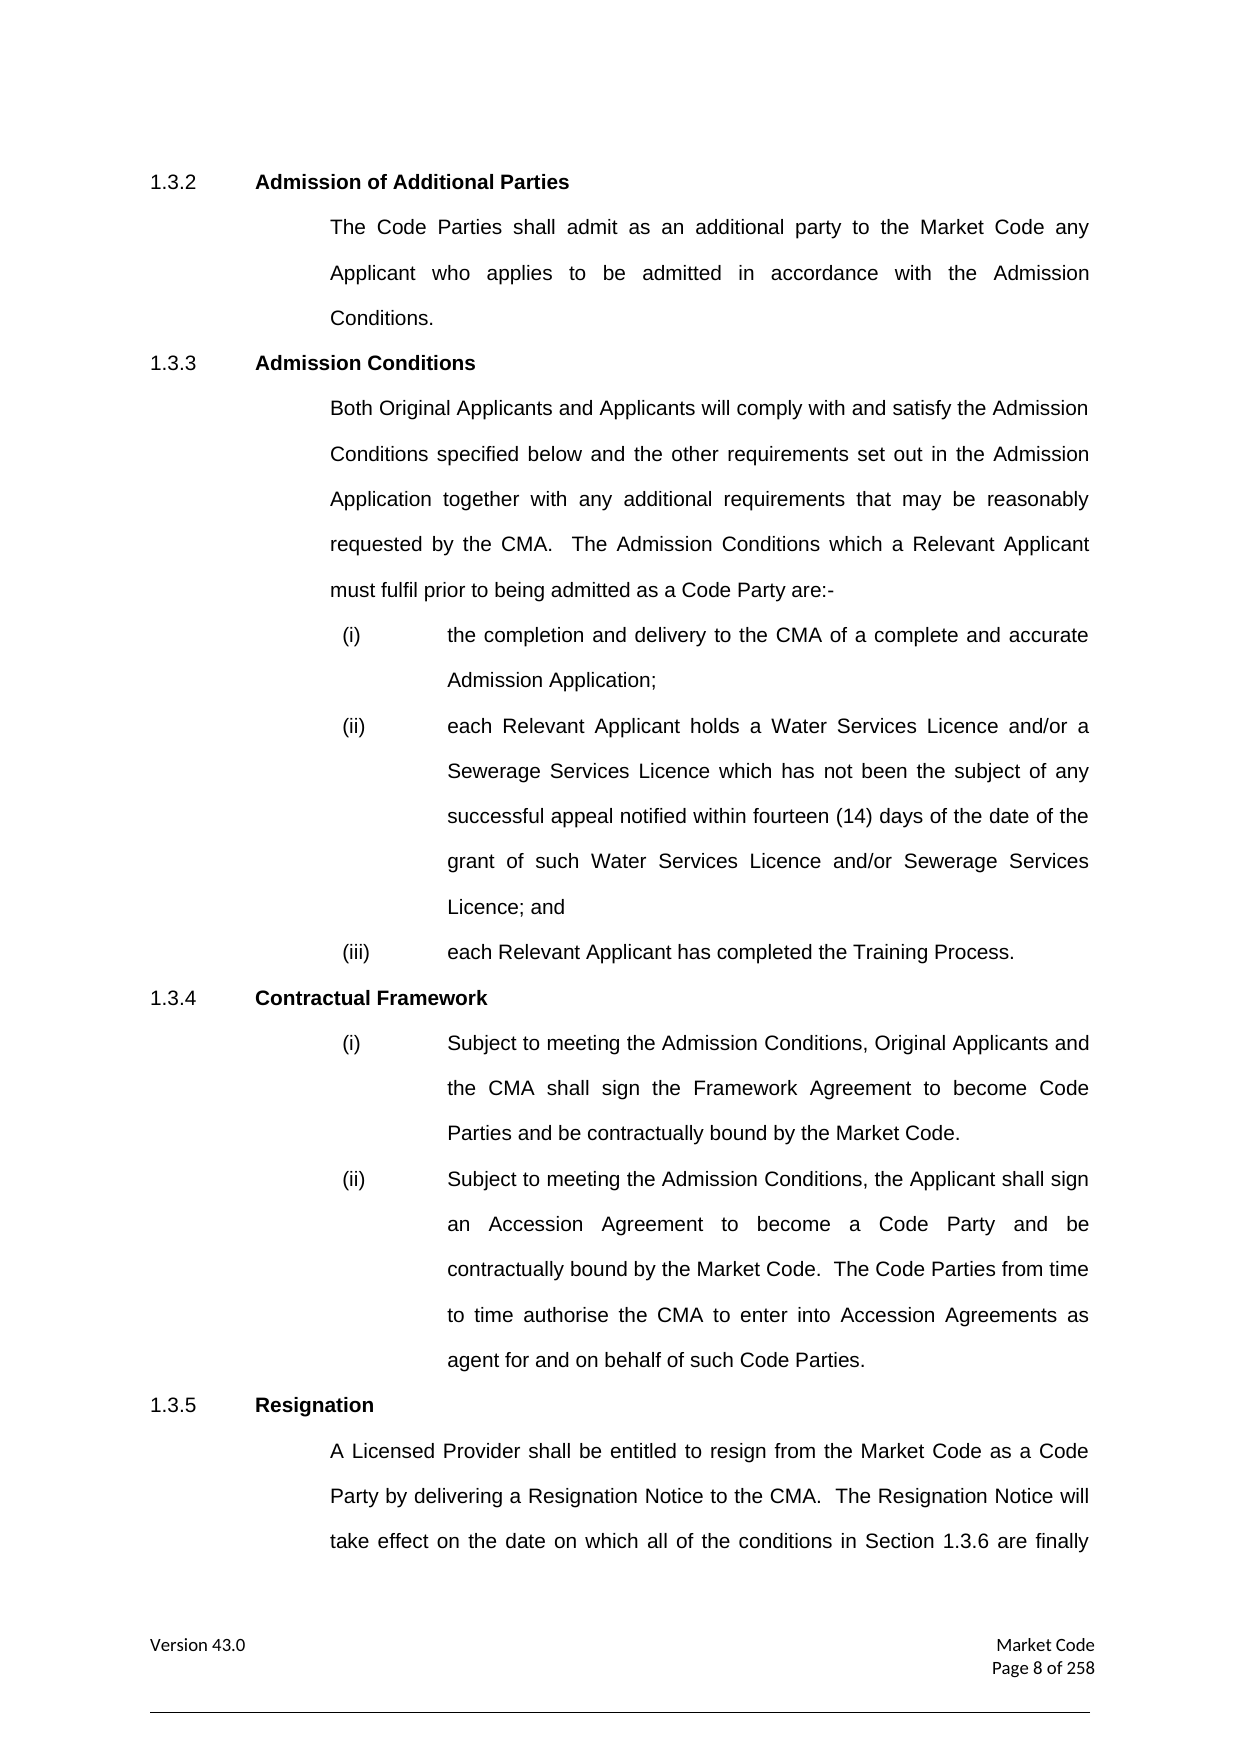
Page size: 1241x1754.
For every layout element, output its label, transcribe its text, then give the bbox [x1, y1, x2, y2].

text each Relevant Applicant has completed the Training Process. [342, 923, 1090, 969]
text Contractual Framework [150, 969, 1090, 1014]
text Admission of Additional Parties [150, 153, 1090, 198]
text Both Original Applicants and Applicants will comply with and satisfy the Admission Conditions specified below and the other requirements set out in the Admission Application together with any additional requirements that may be reasonably requested by the . The Admission Conditions which a Relevant Applicant must fulfil prior to being admitted as a Code Party are:- [330, 379, 1090, 606]
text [330, 1422, 1090, 1558]
text Admission Conditions [150, 334, 1090, 379]
text the completion and delivery to the of a complete and accurate Admission Application; [342, 606, 1090, 697]
text Subject to meeting the Admission Conditions, the Applicant shall sign an Accession Agreement to become a Code Party and be contractually bound by the Market Code. The Code Parties from time to time authorise the to enter into Accession Agreements as agent for and on behalf of such Code Parties. [342, 1150, 1090, 1376]
text Subject to meeting the Admission Conditions, Original Applicants and the shall sign the Framework Agreement to become Code Parties and be contractually bound by the Market Code. [342, 1014, 1090, 1150]
text The Code Parties shall admit as an additional party to the Market Code any Applicant who applies to be admitted in accordance with the Admission Conditions. [330, 198, 1090, 334]
text Resignation [150, 1376, 1090, 1422]
text each Relevant Applicant holds a Water Services Licence and/or a Sewerage Services Licence which has not been the subject of any successful appeal notified within fourteen (14) days of the date of the grant of such Water Services Licence and/or Sewerage Services Licence; and [342, 697, 1090, 923]
